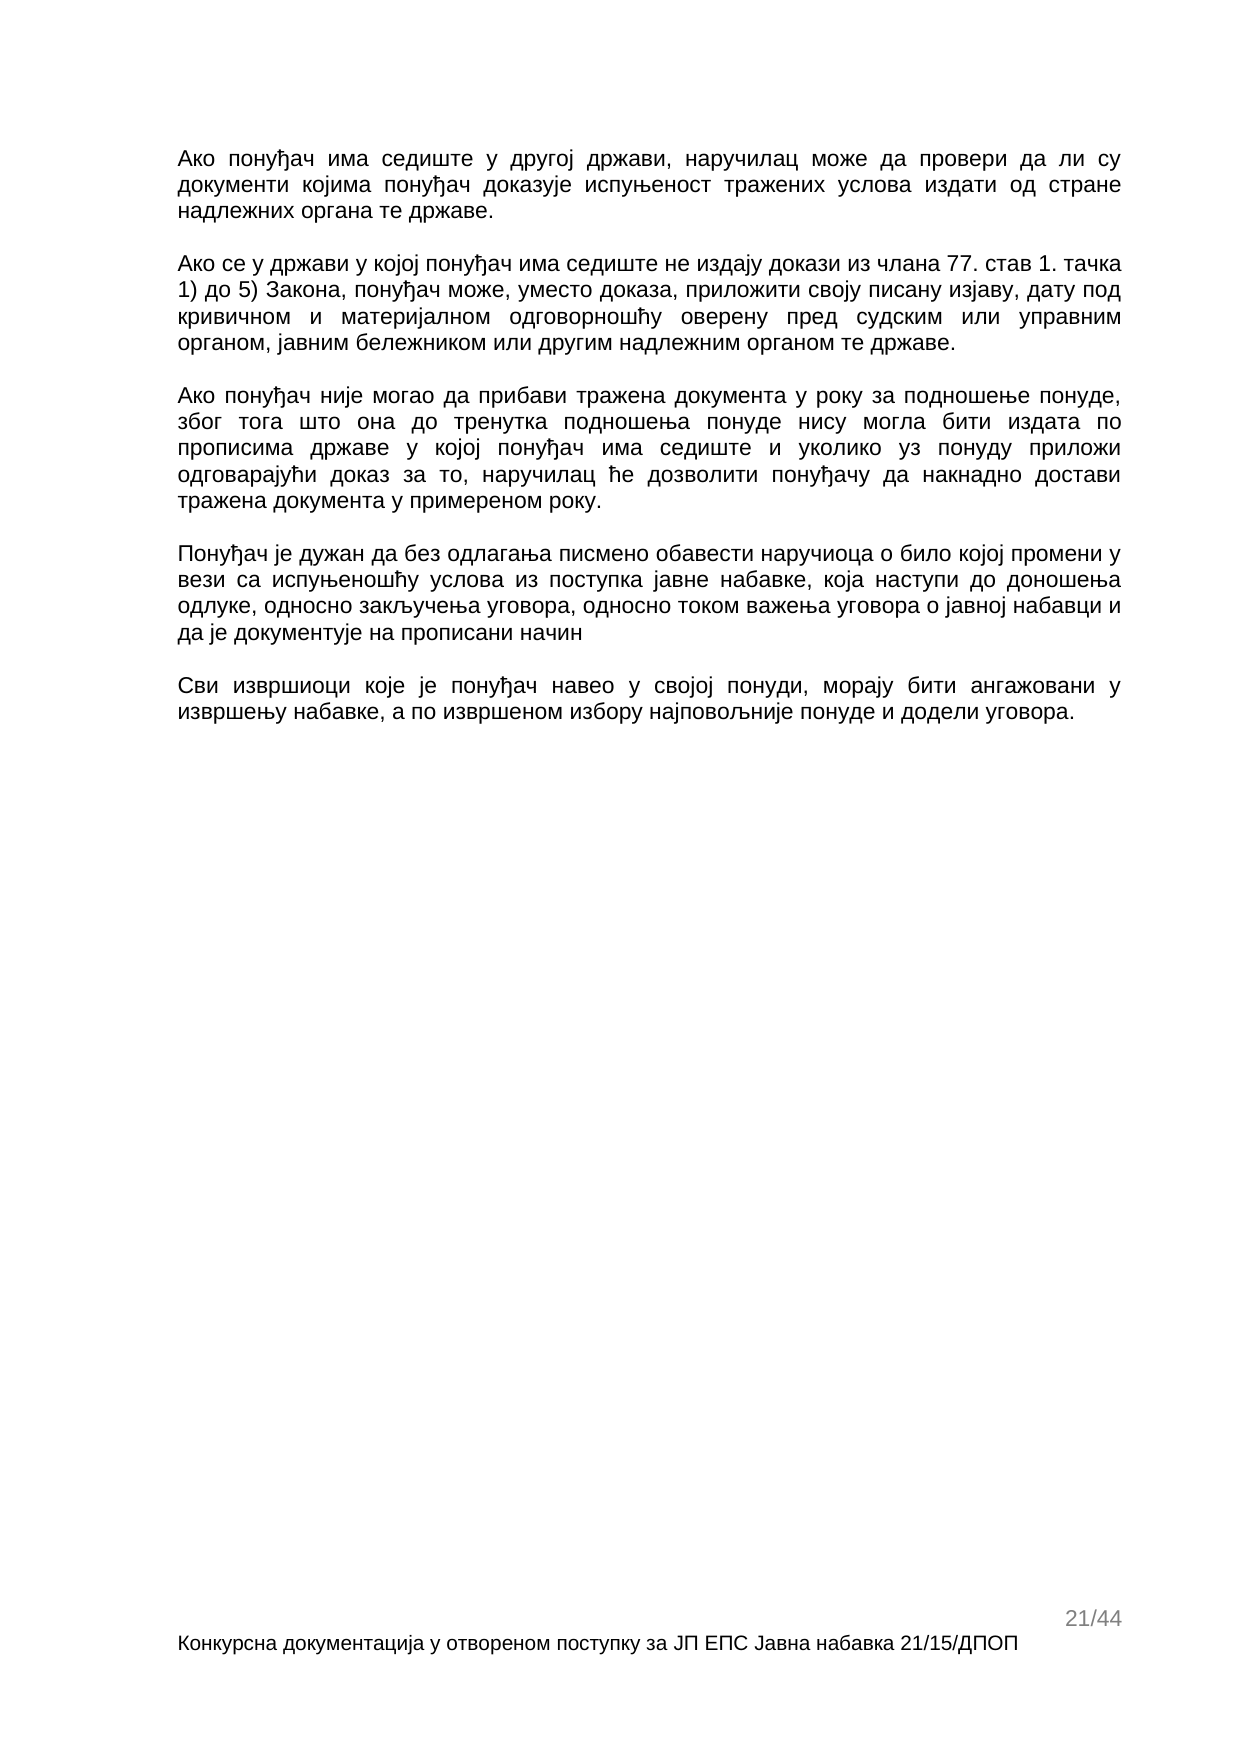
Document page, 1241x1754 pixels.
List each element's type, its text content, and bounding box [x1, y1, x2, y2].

text Ако се у држави у којој понуђач има седиште не издају докази из члана 77. став 1. тачка 1) до 5) Закона, понуђач може, уместо доказа, приложити своју писану изјаву, дату под кривичном и материјалном одговорношћу оверену пред судским или управним органом, јавним бележником или другим надлежним органом те државе. [177, 250, 1122, 355]
text Ако понуђач има седиште у другој држави, наручилац може да провери да ли су документи којима понуђач доказује испуњеност тражених услова издати од стране надлежних органа те државе. [177, 144, 1122, 223]
text Ако понуђач није могао да прибави тражена документа у року за подношење понуде, због тога што она до тренутка подношења понуде нису могла бити издата по прописима државе у којој понуђач има седиште и уколико уз понуду приложи одговарајући доказ за то, наручилац ће дозволити понуђачу да накнадно достави тражена документа у примереном року. [177, 382, 1122, 513]
text Понуђач је дужан да без одлагања писмено обавести наручиоца о било којој промени у вези са испуњеношћу услова из поступка јавне набавке, која наступи до доношења одлуке, односно закључења уговора, односно током важења уговора о јавној набавци и да је документује на прописани начин [177, 540, 1122, 645]
text Сви извршиоци које је понуђач навео у својој понуди, морају бити ангажовани у извршењу набавке, а по извршеном избору најповољније понуде и додели уговора. [177, 672, 1122, 724]
